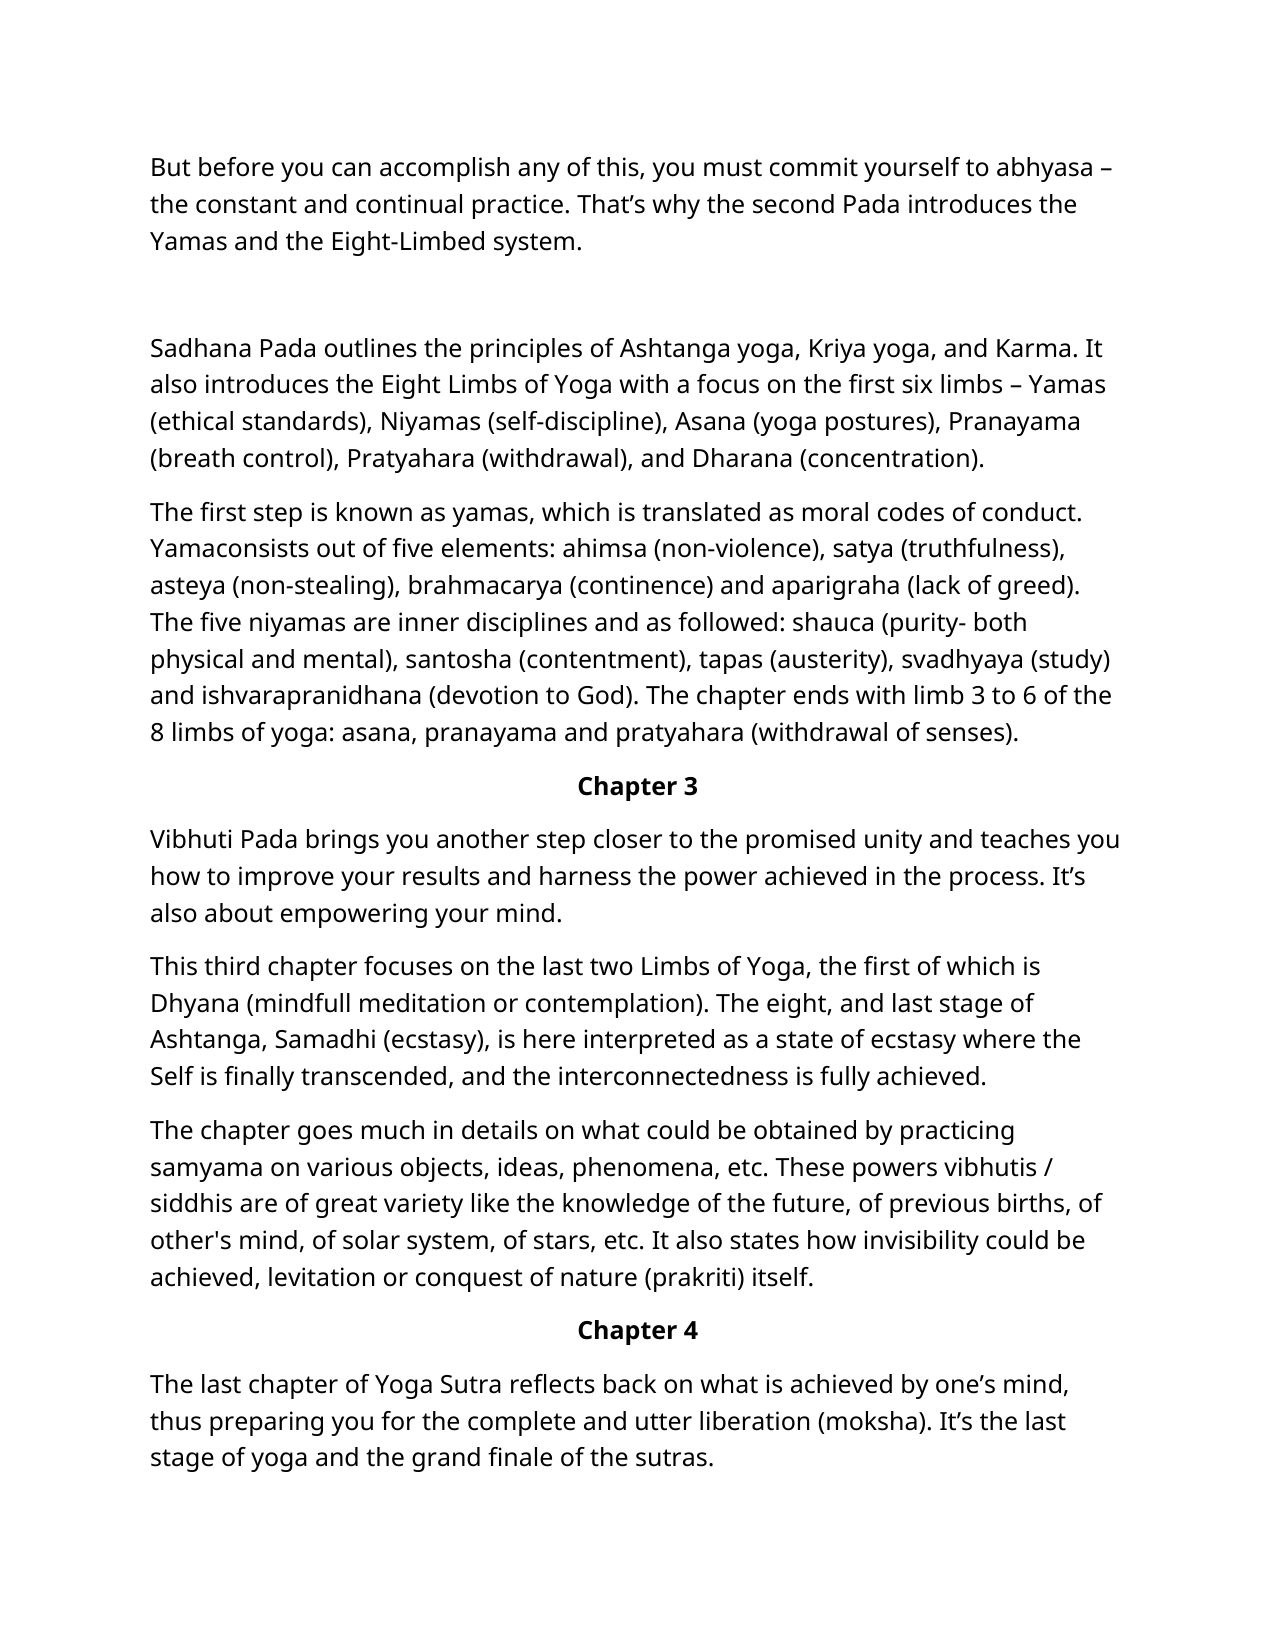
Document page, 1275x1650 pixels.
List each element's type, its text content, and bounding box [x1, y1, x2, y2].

text This third chapter focuses on the last two Limbs of Yoga, the first of which is Dhyana (mindfull meditation or contemplation). The eight, and last stage of Ashtanga, Samadhi (ecstasy), is here interpreted as a state of ecstasy where the Self is finally transcended, and the interconnectedness is fully achieved. [150, 949, 1125, 1093]
text But before you can accomplish any of this, you must commit yourself to abhyasa – the constant and continual practice. That’s why the second Pada introduces the Yamas and the Eight-Limbed system. [150, 150, 1125, 258]
text Vibhuti Pada brings you another step closer to the promised unity and teaches you how to improve your results and harness the power achieved in the process. It’s also about empowering your mind. [150, 822, 1125, 929]
text Chapter 4 [150, 1313, 1125, 1347]
text The last chapter of Yoga Sutra reflects back on what is achieved by one’s mind, thus preparing you for the complete and utter liberation (moksha). It’s the last stage of yoga and the grand finale of the sutras. [150, 1366, 1125, 1474]
text The chapter goes much in details on what could be obtained by practicing samyama on various objects, ideas, phenomena, etc. These powers vibhutis / siddhis are of great variety like the knowledge of the future, of previous births, of other's mind, of solar system, of stars, etc. It also states how invisibility could be achieved, levitation or conquest of nature (prakriti) itself. [150, 1112, 1125, 1293]
text The first step is known as yamas, which is translated as moral codes of conduct. Yamaconsists out of five elements: ahimsa (non-violence), satya (truthfulness), asteya (non-stealing), brahmacarya (continence) and aparigraha (lack of greed). The five niyamas are inner disciplines and as followed: shauca (purity- both physical and mental), santosha (contentment), tapas (austerity), svadhyaya (study) and ishvarapranidhana (devotion to God). The chapter ends with limb 3 to 6 of the 8 limbs of yoga: asana, pranayama and pratyahara (withdrawal of senses). [150, 494, 1125, 749]
text Chapter 3 [150, 768, 1125, 802]
text Sadhana Pada outlines the principles of Ashtanga yoga, Kriya yoga, and Karma. It also introduces the Eight Limbs of Yoga with a focus on the first six limbs – Yamas (ethical standards), Niyamas (self-discipline), Asana (yoga postures), Pranayama (breath control), Pratyahara (withdrawal), and Dharana (concentration). [150, 330, 1125, 475]
